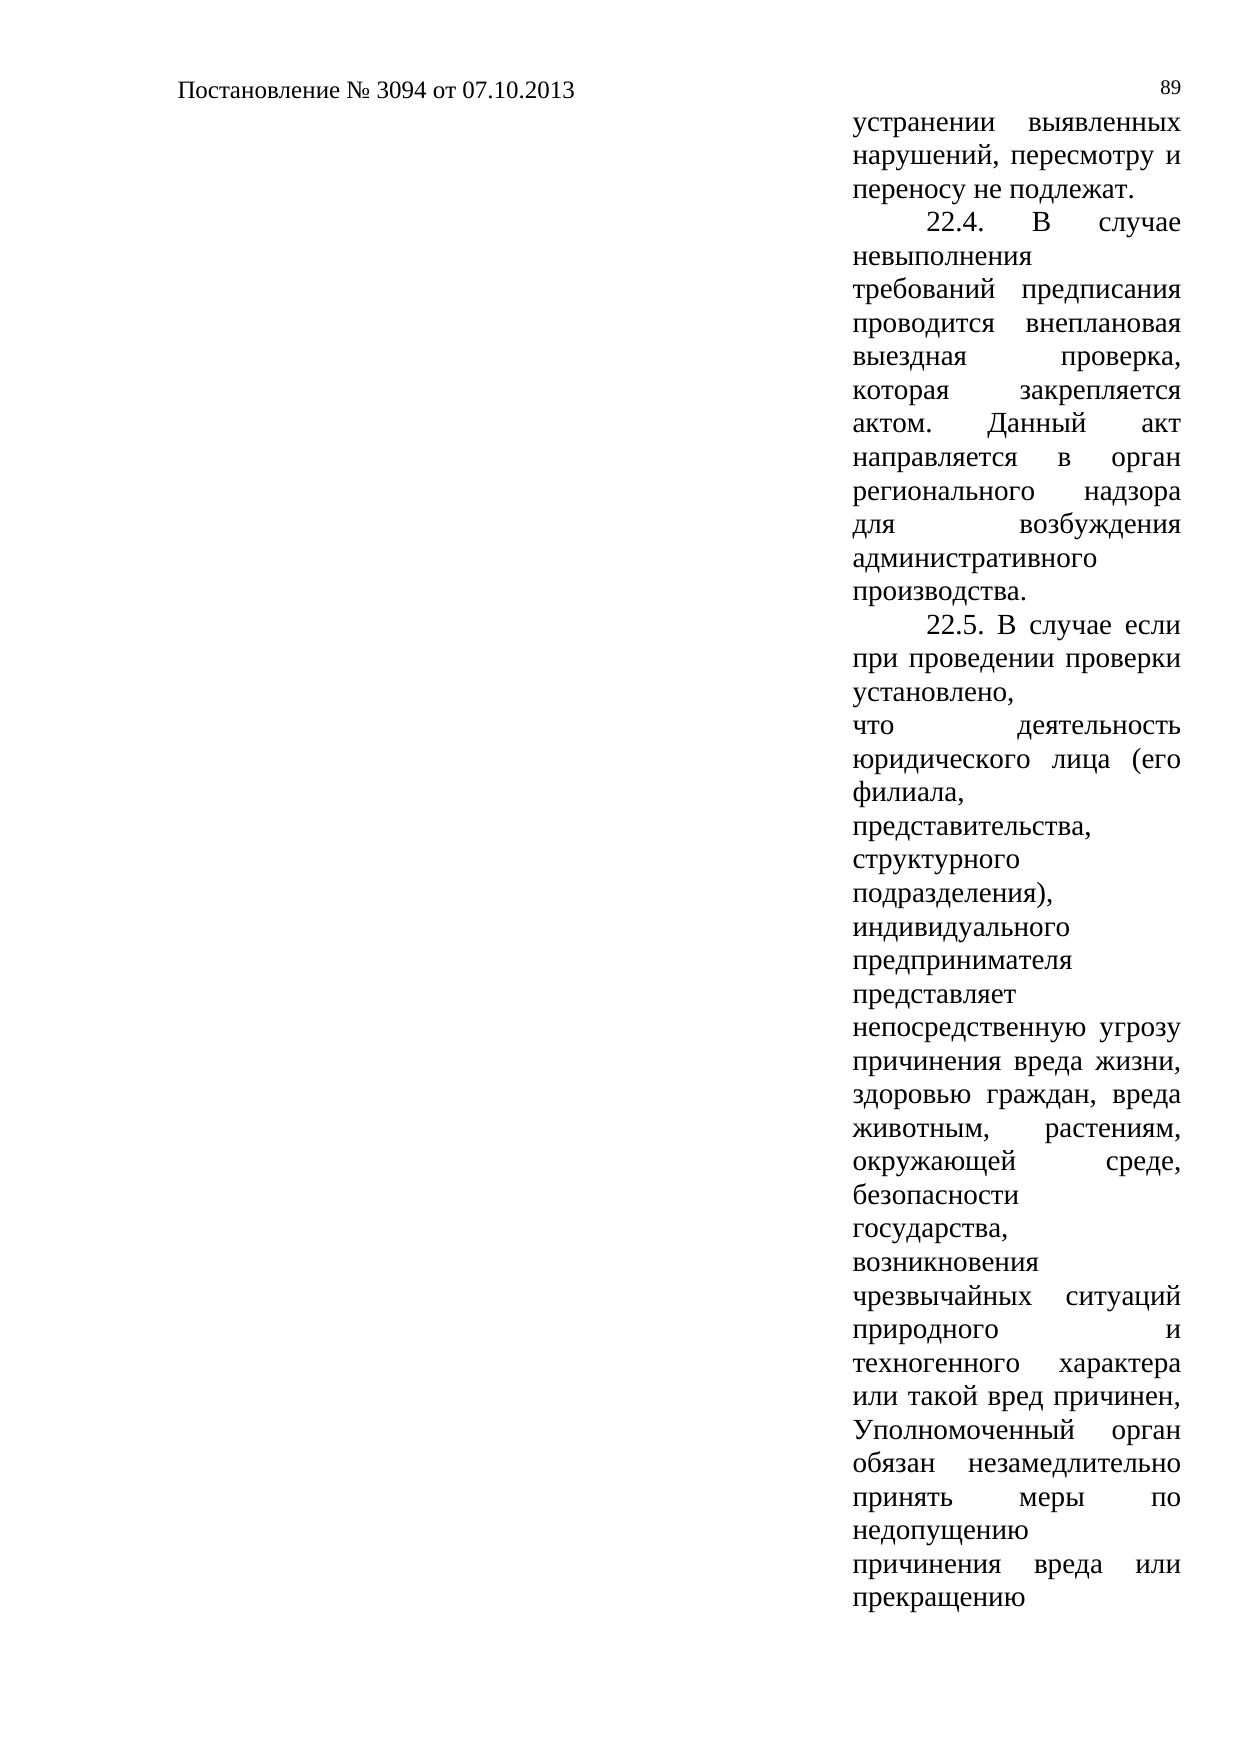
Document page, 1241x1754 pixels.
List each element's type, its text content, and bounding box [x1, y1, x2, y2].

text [852, 607, 1181, 1613]
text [852, 104, 1181, 204]
text 22.4. В случае невыполнения требований предписания проводится внеплановая выездная проверка, которая закрепляется актом. Данный акт направляется в орган регионального надзора для возбуждения административного производства. [852, 204, 1181, 607]
